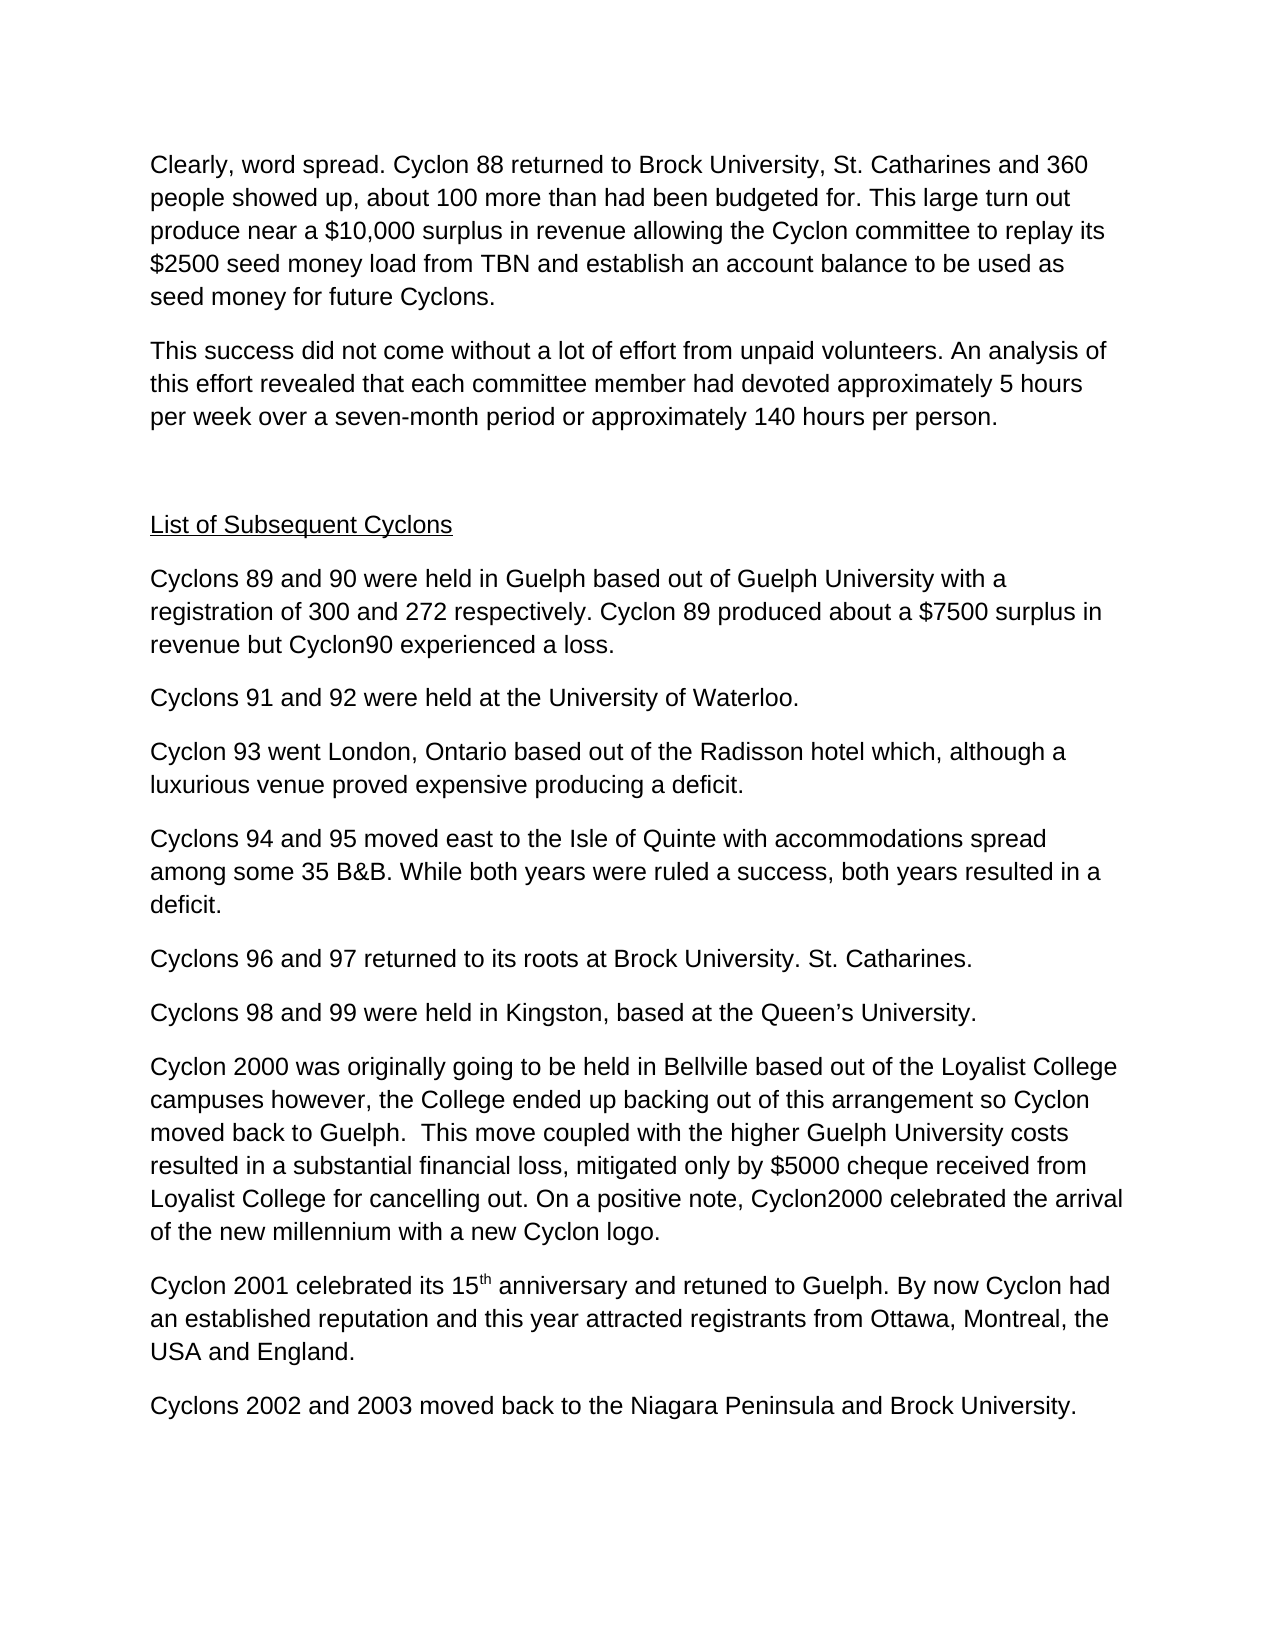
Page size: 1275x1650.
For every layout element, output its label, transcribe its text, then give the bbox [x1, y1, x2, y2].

text List of Subsequent Cyclons [150, 510, 1125, 538]
text Cyclons 2002 and 2003 moved back to the Niagara Peninsula and Brock University. [150, 1391, 1125, 1419]
text Cyclons 98 and 99 were held in Kingston, based at the Queen’s University. [150, 998, 1125, 1027]
text Cyclons 89 and 90 were held in Guelph based out of Guelph University with a registration of 300 and 272 respectively. Cyclon 89 produced about a $7500 surplus in revenue but Cyclon90 experienced a loss. [150, 563, 1125, 658]
text Cyclons 96 and 97 returned to its roots at Brock University. St. Catharines. [150, 944, 1125, 973]
text Cyclons 91 and 92 were held at the University of Waterloo. [150, 683, 1125, 712]
text Cyclon 2001 celebrated its 15th anniversary and retuned to Guelph. By now Cyclon had an established reputation and this year attracted registrants from Ottawa, Montreal, the USA and England. [150, 1271, 1125, 1366]
text Cyclons 94 and 95 moved east to the Isle of Quinte with accommodations spread among some 35 B&B. While both years were ruled a success, both years resulted in a deficit. [150, 824, 1125, 919]
text Clearly, word spread. Cyclon 88 returned to Brock University, St. Catharines and 360 people showed up, about 100 more than had been budgeted for. This large turn out produce near a $10,000 surplus in revenue allowing the Cyclon committee to replay its $2500 seed money load from TBN and establish an account balance to be used as seed money for future Cyclons. [150, 150, 1125, 311]
text This success did not come without a lot of effort from unpaid volunteers. An analysis of this effort revealed that each committee member had devoted approximately 5 hours per week over a seven-month period or approximately 140 hours per person. [150, 336, 1125, 431]
text Cyclon 2000 was originally going to be held in Bellville based out of the Loyalist College campuses however, the College ended up backing out of this arrangement so Cyclon moved back to Guelph. This move coupled with the higher Guelph University costs resulted in a substantial financial loss, mitigated only by $5000 cheque received from Loyalist College for cancelling out. On a positive note, Cyclon2000 celebrated the arrival of the new millennium with a new Cyclon logo. [150, 1052, 1125, 1246]
text Cyclon 93 went London, Ontario based out of the Radisson hotel which, although a luxurious venue proved expensive producing a deficit. [150, 737, 1125, 799]
